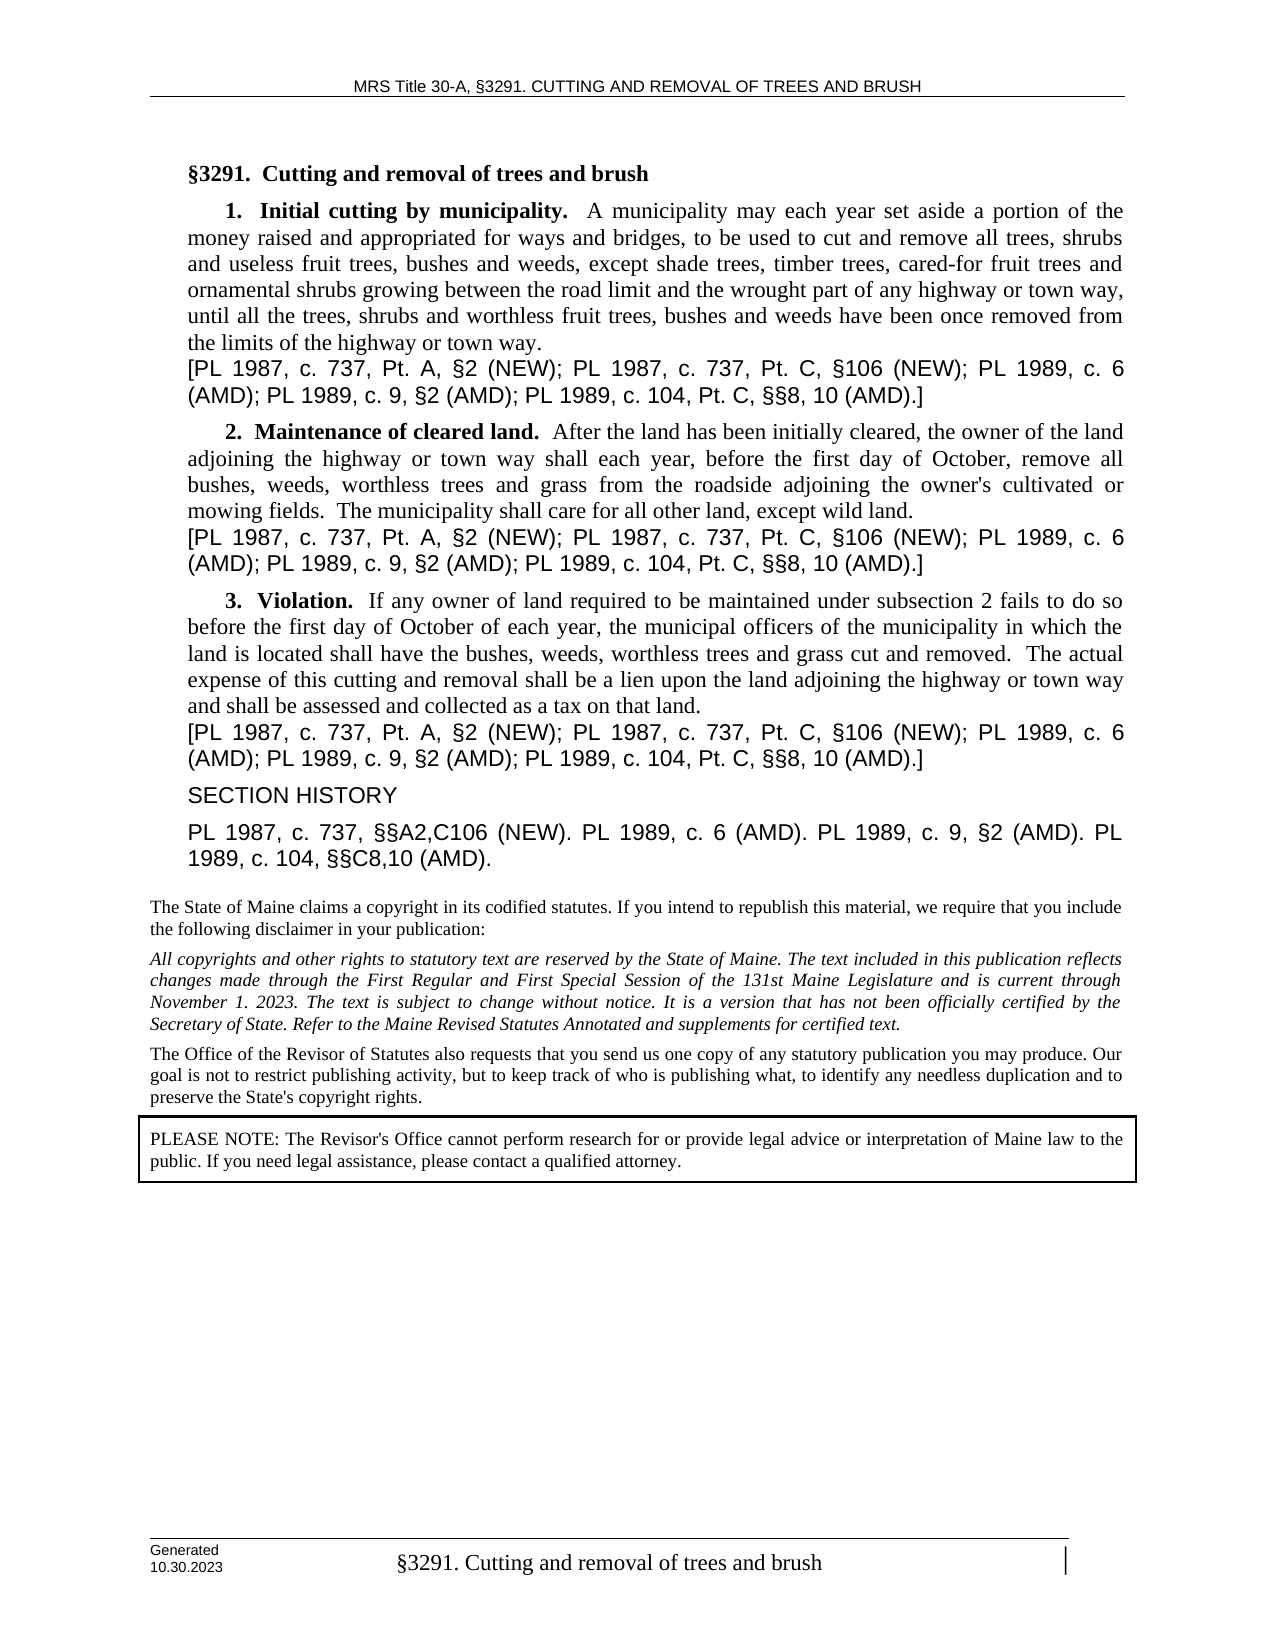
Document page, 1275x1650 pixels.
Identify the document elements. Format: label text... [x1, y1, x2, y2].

text SECTION HISTORY [187, 782, 1125, 808]
text [PL 1987, c. 737, Pt. A, §2 (NEW); PL 1987, c. 737, Pt. C, §106 (NEW); PL 1989, c. 6 (AMD); PL 1989, c. 9, §2 (AMD); PL 1989, c. 104, Pt. C, §§8, 10 (AMD).] [187, 524, 1125, 577]
text 1. Initial cutting by municipality. A municipality may each year set aside a portion of the money raised and appropriated for ways and bridges, to be used to cut and remove all trees, shrubs and useless fruit trees, bushes and weeds, except shade trees, timber trees, cared-for fruit trees and ornamental shrubs growing between the road limit and the wrought part of any highway or town way, until all the trees, shrubs and worthless fruit trees, bushes and weeds have been once removed from the limits of the highway or town way. [187, 197, 1125, 355]
text The Office of the Revisor of Statutes also requests that you send us one copy of any statutory publication you may produce. Our goal is not to restrict publishing activity, but to keep track of who is publishing what, to identify any needless duplication and to preserve the State's copyright rights. [150, 1042, 1125, 1107]
text 3. Violation. If any owner of land required to be maintained under subsection 2 fails to do so before the first day of October of each year, the municipal officers of the municipality in which the land is located shall have the bushes, weeds, worthless trees and grass cut and removed. The actual expense of this cutting and removal shall be a lien upon the land adjoining the highway or town way and shall be assessed and collected as a tax on that land. [187, 587, 1125, 719]
text 2. Maintenance of cleared land. After the land has been initially cleared, the owner of the land adjoining the highway or town way shall each year, before the first day of October, remove all bushes, weeds, worthless trees and grass from the roadside adjoining the owner's cultivated or mowing fields. The municipality shall care for all other land, except wild land. [187, 418, 1125, 524]
text The State of Maine claims a copyright in its codified statutes. If you intend to republish this material, we require that you include the following disclaimer in your publication: [150, 896, 1125, 939]
text §3291. Cutting and removal of trees and brush [187, 160, 1125, 187]
text PL 1987, c. 737, §§A2,C106 (NEW). PL 1989, c. 6 (AMD). PL 1989, c. 9, §2 (AMD). PL 1989, c. 104, §§C8,10 (AMD). [187, 819, 1125, 871]
text All copyrights and other rights to statutory text are reserved by the State of Maine. The text included in this publication reflects changes made through the First Regular and First Special Session of the 131st Maine Legislature and is current through November 1. 2023 . The text is subject to change without notice. It is a version that has not been officially certified by the Secretary of State. Refer to the Maine Revised Statutes Annotated and supplements for certified text. [150, 948, 1125, 1034]
text [PL 1987, c. 737, Pt. A, §2 (NEW); PL 1987, c. 737, Pt. C, §106 (NEW); PL 1989, c. 6 (AMD); PL 1989, c. 9, §2 (AMD); PL 1989, c. 104, Pt. C, §§8, 10 (AMD).] [187, 355, 1125, 408]
text PLEASE NOTE: The Revisor's Office cannot perform research for or provide legal advice or interpretation of Maine law to the public. If you need legal assistance, please contact a qualified attorney. [140, 1118, 1135, 1181]
text [PL 1987, c. 737, Pt. A, §2 (NEW); PL 1987, c. 737, Pt. C, §106 (NEW); PL 1989, c. 6 (AMD); PL 1989, c. 9, §2 (AMD); PL 1989, c. 104, Pt. C, §§8, 10 (AMD).] [187, 719, 1125, 771]
